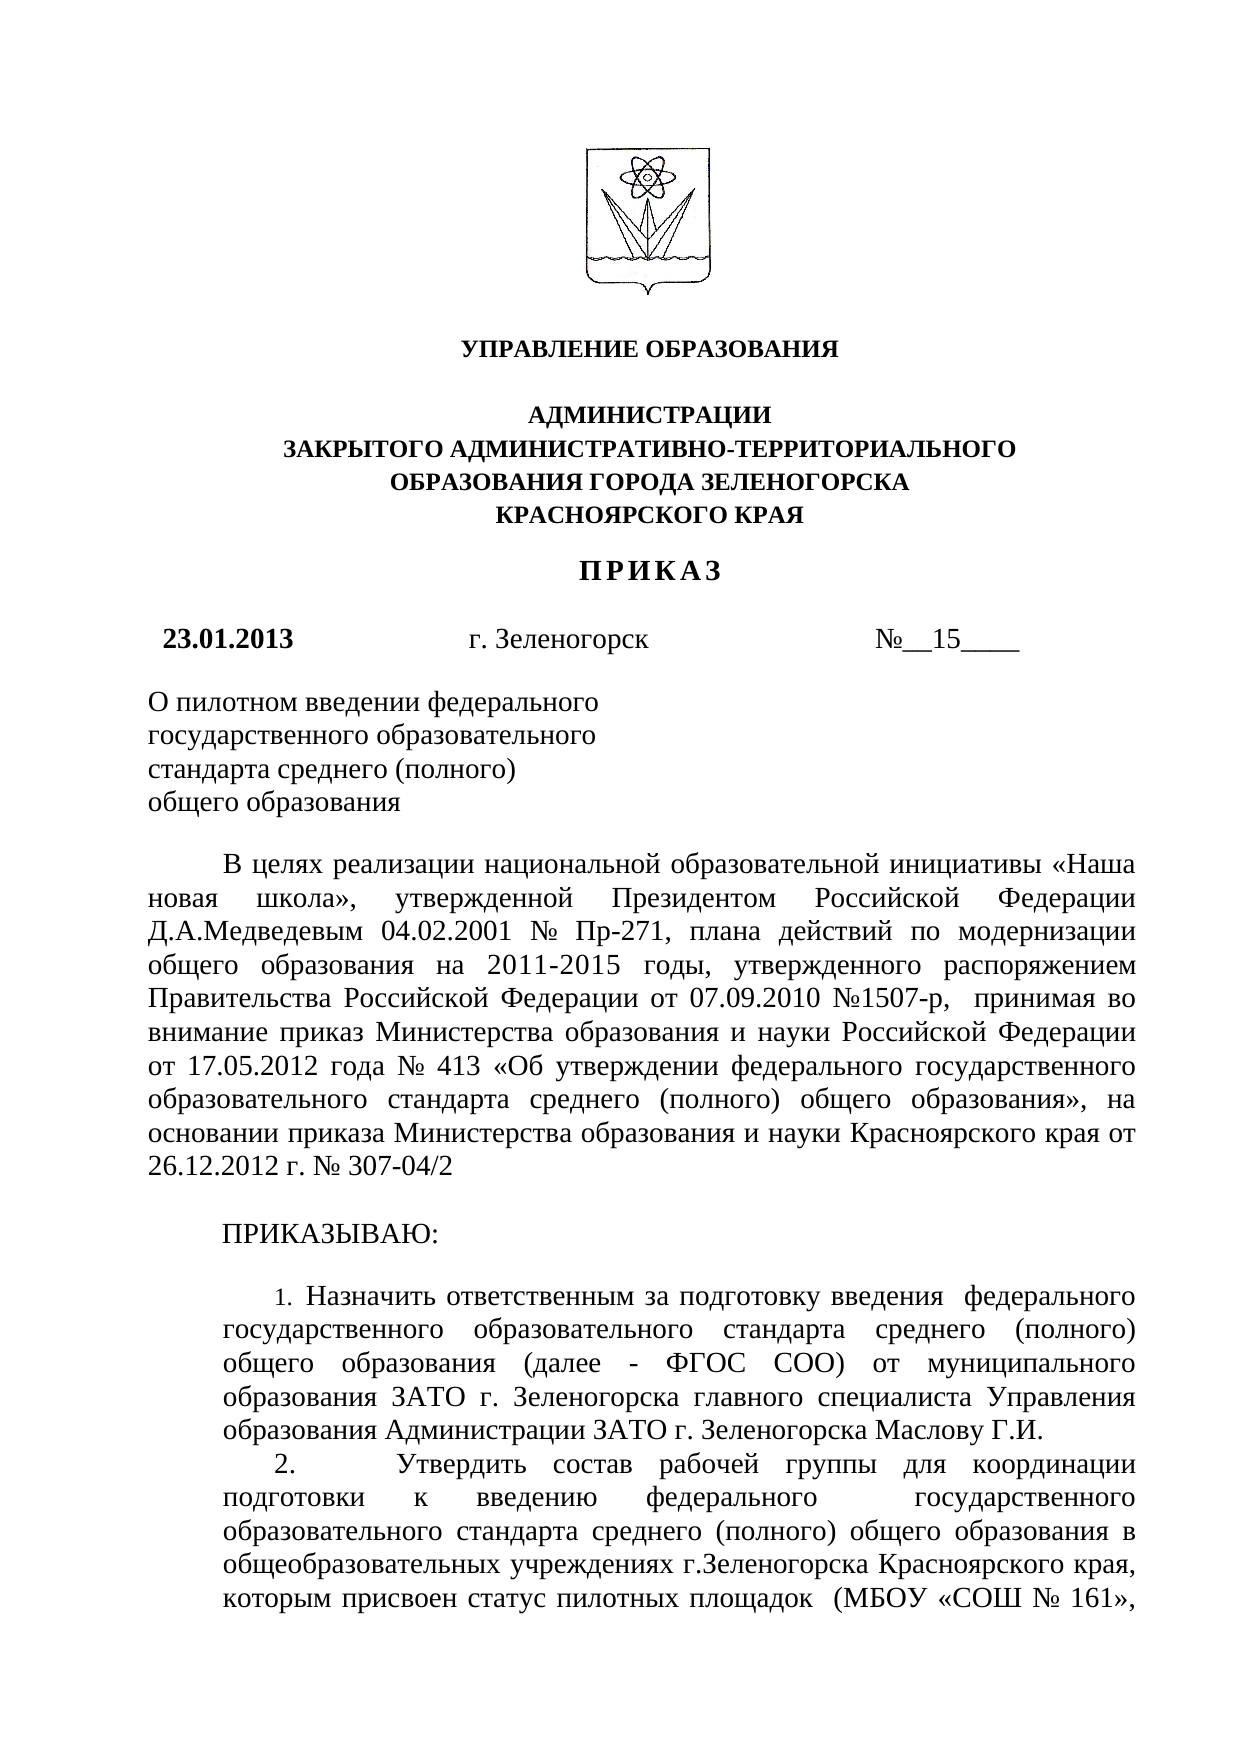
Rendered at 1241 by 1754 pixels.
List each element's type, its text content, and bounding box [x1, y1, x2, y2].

text КРАСНОЯРСКОГО КРАЯ [148, 497, 1152, 530]
text В целях реализации национальной образовательной инициативы «Наша новая школа», утвержденной Президентом Российской Федерации Д.А.Медведевым 04.02.2001 № Пр-271, плана действий по модернизации общего образования на 2011-2015 годы, утвержденного распоряжением Правительства Российской Федерации от 07.09.2010 №1507-р, принимая во внимание приказ Министерства образования и науки Российской Федерации от 17.05.2012 года № 413 «Об утверждении федерального государственного образовательного стандарта среднего (полного) общего образования», на основании приказа Министерства образования и науки Красноярского края от 26.12.2012 г. № 307-04/2 [148, 847, 1137, 1182]
text О пилотном введении федерального [148, 684, 1152, 717]
text УПРАВЛЕНИЕ ОБРАЗОВАНИЯ [148, 330, 1152, 364]
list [223, 1446, 1137, 1613]
list Назначить ответственным за подготовку введения федерального государственного образовательного стандарта среднего (полного) общего образования (далее - ФГОС СОО) от муниципального образования ЗАТО г. Зеленогорска главного специалиста Управления образования Администрации ЗАТО г. Зеленогорска Маслову Г.И. [223, 1278, 1137, 1446]
text АДМИНИСТРАЦИИ [148, 397, 1152, 430]
text ОБРАЗОВАНИЯ ГОРОДА ЗЕЛЕНОГОРСКА [148, 464, 1152, 497]
picture [584, 146, 716, 297]
subtitle ПРИКАЗ [148, 530, 1152, 593]
text ПРИКАЗЫВАЮ: [148, 1216, 1152, 1249]
text общего образования [148, 784, 1152, 818]
text стандарта среднего (полного) [148, 751, 1152, 784]
text ЗАКРЫТОГО АДМИНИСТРАТИВНО-ТЕРРИТОРИАЛЬНОГО [148, 430, 1152, 464]
text 23.01.2013 г. Зеленогорск №__15____ [148, 622, 1152, 655]
text государственного образовательного [148, 717, 1152, 751]
